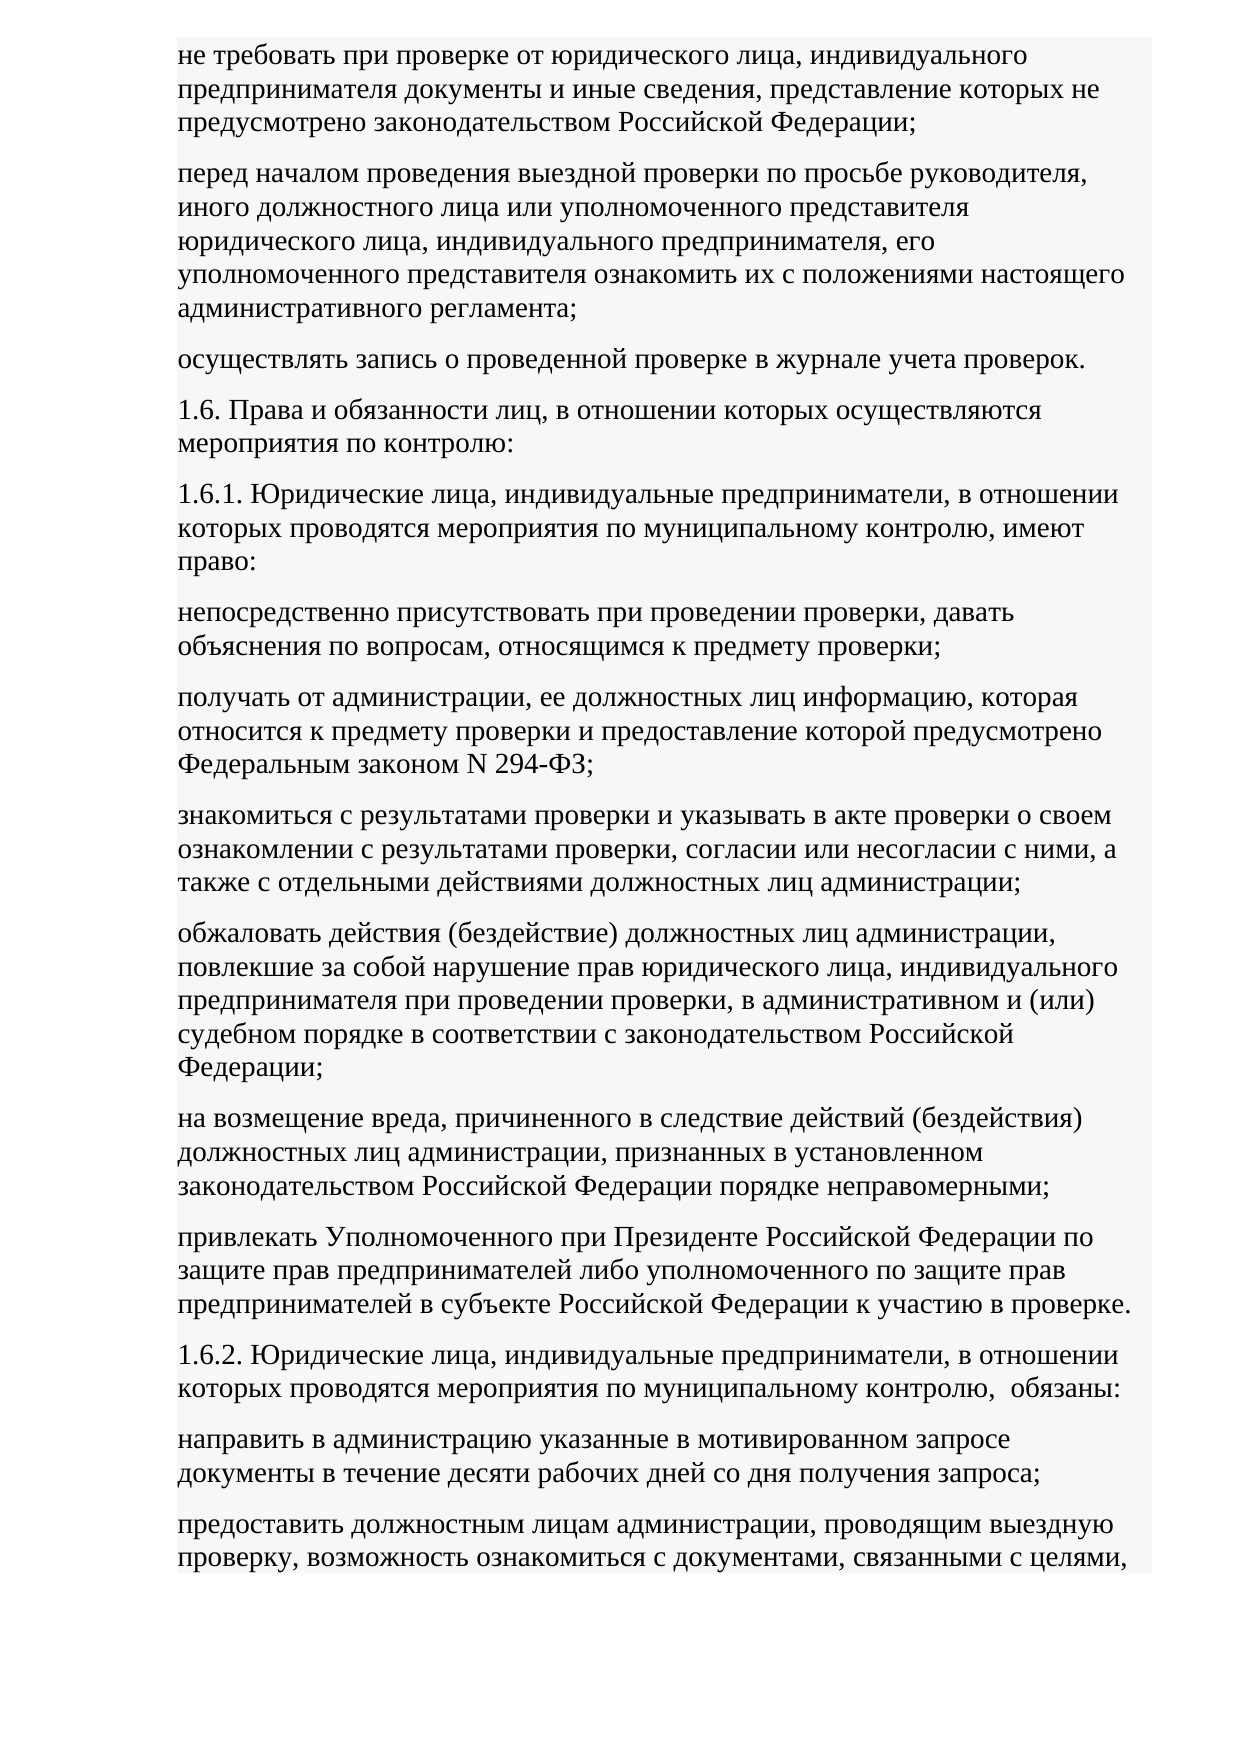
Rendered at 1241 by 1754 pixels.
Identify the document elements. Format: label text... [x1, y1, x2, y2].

text привлекать Уполномоченного при Президенте Российской Федерации по защите прав предпринимателей либо уполномоченного по защите прав предпринимателей в субъекте Российской Федерации к участию в проверке. [177, 1219, 1152, 1319]
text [177, 1506, 1152, 1573]
text направить в администрацию указанные в мотивированном запросе документы в течение десяти рабочих дней со дня получения запроса; [177, 1421, 1152, 1488]
text не требовать при проверке от юридического лица, индивидуального предпринимателя документы и иные сведения, представление которых не предусмотрено законодательством Российской Федерации; [177, 37, 1152, 138]
text непосредственно присутствовать при проведении проверки, давать объяснения по вопросам, относящимся к предмету проверки; [177, 594, 1152, 662]
text знакомиться с результатами проверки и указывать в акте проверки о своем ознакомлении с результатами проверки, согласии или несогласии с ними, а также с отдельными действиями должностных лиц администрации; [177, 797, 1152, 898]
text 1.6.2. Юридические лица, индивидуальные предприниматели, в отношении которых проводятся мероприятия по муниципальному контролю, обязаны: [177, 1337, 1152, 1404]
text осуществлять запись о проведенной проверке в журнале учета проверок. [177, 341, 1152, 374]
text на возмещение вреда, причиненного в следствие действий (бездействия) должностных лиц администрации, признанных в установленном законодательством Российской Федерации порядке неправомерными; [177, 1101, 1152, 1201]
text обжаловать действия (бездействие) должностных лиц администрации, повлекшие за собой нарушение прав юридического лица, индивидуального предпринимателя при проведении проверки, в административном и (или) судебном порядке в соответствии с законодательством Российской Федерации; [177, 915, 1152, 1083]
text перед началом проведения выездной проверки по просьбе руководителя, иного должностного лица или уполномоченного представителя юридического лица, индивидуального предпринимателя, его уполномоченного представителя ознакомить их с положениями настоящего административного регламента; [177, 156, 1152, 323]
text 1.6.1. Юридические лица, индивидуальные предприниматели, в отношении которых проводятся мероприятия по муниципальному контролю, имеют право: [177, 476, 1152, 577]
text 1.6. Права и обязанности лиц, в отношении которых осуществляются мероприятия по контролю: [177, 392, 1152, 459]
text получать от администрации, ее должностных лиц информацию, которая относится к предмету проверки и предоставление которой предусмотрено Федеральным законом N 294-ФЗ; [177, 679, 1152, 780]
